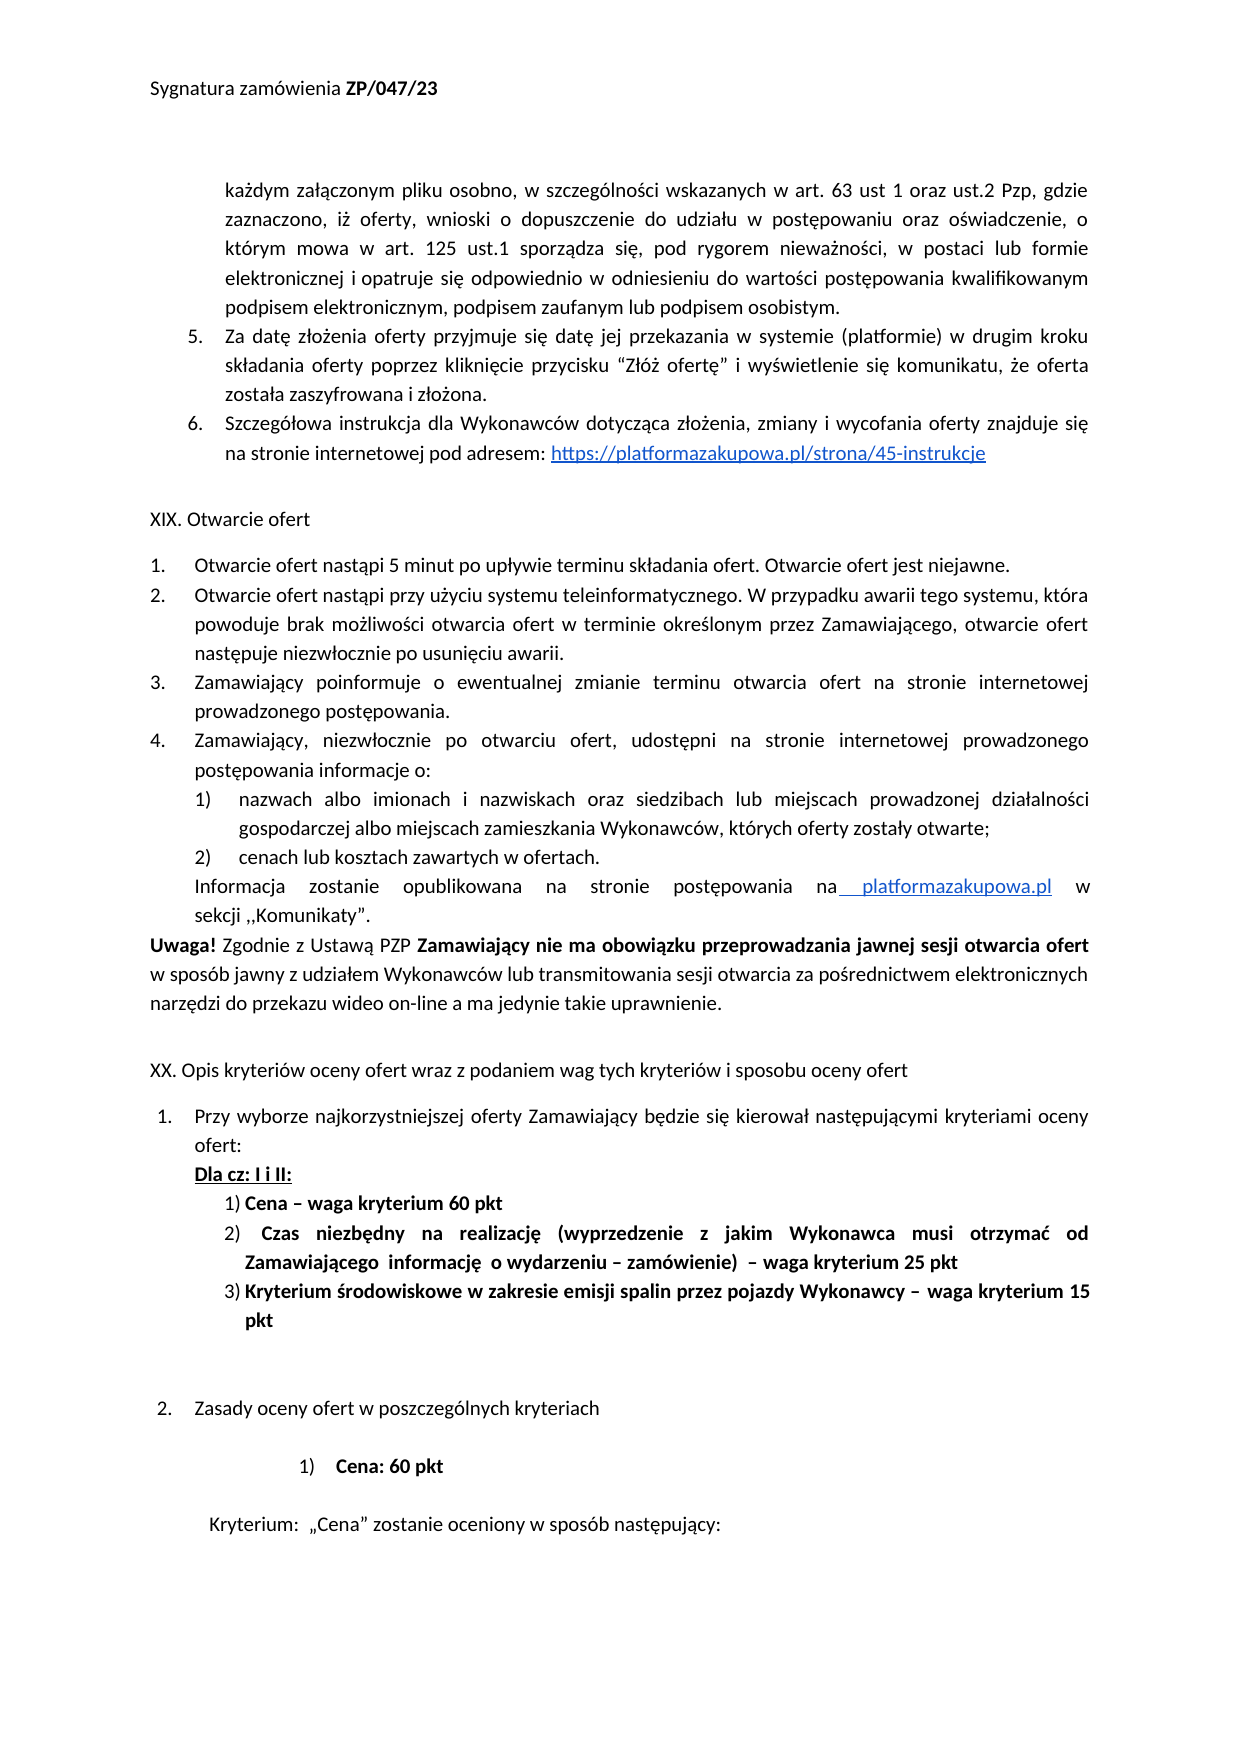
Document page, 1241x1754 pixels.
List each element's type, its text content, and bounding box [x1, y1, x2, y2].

list Cena: 60 pkt [298, 1453, 1090, 1478]
list Za datę złożenia oferty przyjmuje się datę jej przekazania w systemie (platformie) w drugim kroku składania oferty poprzez kliknięcie przycisku “Złóż ofertę” i wyświetlenie się komunikatu, że oferta została zaszyfrowana i złożona. [187, 323, 1090, 407]
list Zamawiający poinformuje o ewentualnej zmianie terminu otwarcia ofert na stronie internetowej prowadzonego postępowania. [150, 669, 1090, 724]
list Otwarcie ofert nastąpi 5 minut po upływie terminu składania ofert. Otwarcie ofert jest niejawne. [150, 553, 1090, 578]
list Kryterium środowiskowe w zakresie emisji spalin przez pojazdy Wykonawcy – waga kryterium 15 pkt [224, 1278, 1090, 1333]
subtitle XX. Opis kryteriów oceny ofert wraz z podaniem wag tych kryteriów i sposobu oceny ofert [150, 1057, 1090, 1082]
text Dla cz: I i II: [194, 1161, 1090, 1187]
text 2) cenach lub kosztach zawartych w ofertach. [194, 844, 1090, 870]
list Otwarcie ofert nastąpi przy użyciu systemu teleinformatycznego. W przypadku awarii tego systemu, która powoduje brak możliwości otwarcia ofert w terminie określonym przez Zamawiającego, otwarcie ofert następuje niezwłocznie po usunięciu awarii. [150, 582, 1090, 666]
text 1) nazwach albo imionach i nazwiskach oraz siedzibach lub miejscach prowadzonej działalności gospodarczej albo miejscach zamieszkania Wykonawców, których oferty zostały otwarte; [194, 786, 1090, 841]
text Informacja zostanie opublikowana na stronie postępowania na platformazakupowa.pl w sekcji ,,Komunikaty”. [194, 873, 1090, 928]
subtitle XIX. Otwarcie ofert [150, 506, 1090, 532]
list Cena – waga kryterium 60 pkt [224, 1191, 1090, 1216]
list Szczegółowa instrukcja dla Wykonawców dotycząca złożenia, zmiany i wycofania oferty znajduje się na stronie internetowej pod adresem: https://platformazakupowa.pl/strona/45-instrukcje [187, 411, 1090, 465]
text Uwaga! Zgodnie z Ustawą PZP Zamawiający nie ma obowiązku przeprowadzania jawnej sesji otwarcia ofert w sposób jawny z udziałem Wykonawców lub transmitowania sesji otwarcia za pośrednictwem elektronicznych narzędzi do przekazu wideo on-line a ma jedynie takie uprawnienie. [150, 932, 1090, 1016]
list Zamawiający, niezwłocznie po otwarciu ofert, udostępni na stronie internetowej prowadzonego postępowania informacje o: [150, 728, 1090, 782]
list Kryterium: „Cena” zostanie oceniony w sposób następujący: [209, 1511, 1090, 1537]
list Przy wyborze najkorzystniejszej oferty Zamawiający będzie się kierował następującymi kryteriami oceny ofert: [157, 1103, 1090, 1158]
list Zasady oceny ofert w poszczególnych kryteriach [157, 1395, 1090, 1420]
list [187, 177, 1090, 319]
list Czas niezbędny na realizację (wyprzedzenie z jakim Wykonawca musi otrzymać od Zamawiającego informację o wydarzeniu – zamówienie) – waga kryterium 25 pkt [224, 1220, 1090, 1274]
